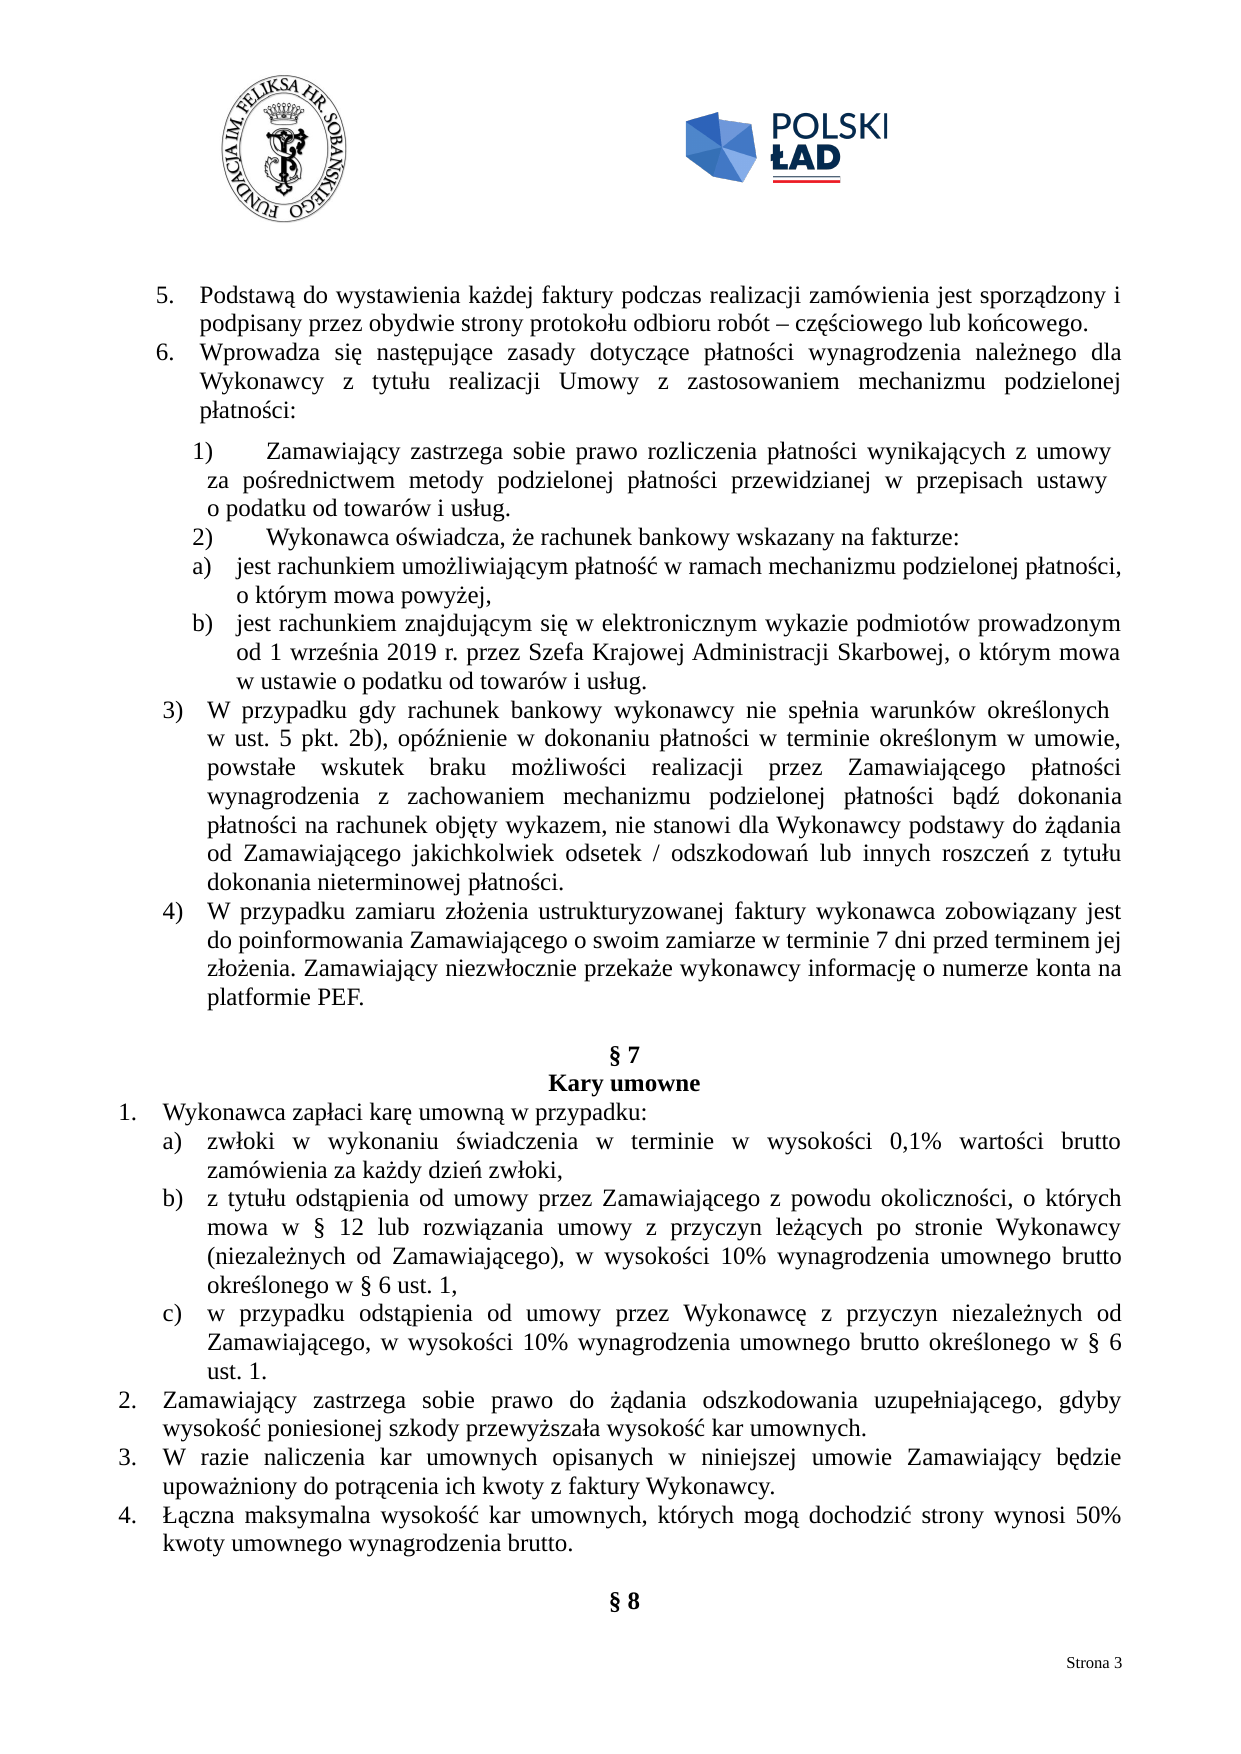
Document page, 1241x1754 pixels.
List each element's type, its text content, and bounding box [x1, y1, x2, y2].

text b) jest rachunkiem znajdującym się w elektronicznym wykazie podmiotów prowadzonym od 1 września 2019 r. przez Szefa Krajowej Administracji Skarbowej, o którym mowa w ustawie o podatku od towarów i usług. [192, 608, 1122, 695]
text § 8 [126, 1586, 1122, 1615]
text Kary umowne [126, 1068, 1122, 1097]
text 1. Wykonawca zapłaci karę umowną w przypadku: [118, 1097, 1122, 1126]
text 4. Łączna maksymalna wysokość kar umownych, których mogą dochodzić strony wynosi 50% kwoty umownego wynagrodzenia brutto. [118, 1500, 1122, 1557]
text c) w przypadku odstąpienia od umowy przez Wykonawcę z przyczyn niezależnych od Zamawiającego, w wysokości 10% wynagrodzenia umownego brutto określonego w § 6 ust. 1. [162, 1298, 1122, 1385]
text 4) W przypadku zamiaru złożenia ustrukturyzowanej faktury wykonawca zobowiązany jest do poinformowania Zamawiającego o swoim zamiarze w terminie 7 dni przed terminem jej złożenia. Zamawiający niezwłocznie przekaże wykonawcy informację o numerze konta na platformie PEF. [162, 896, 1122, 1011]
text 1) Zamawiający zastrzega sobie prawo rozliczenia płatności wynikających z umowy za pośrednictwem metody podzielonej płatności przewidzianej w przepisach ustawy o podatku od towarów i usług. [192, 436, 1122, 522]
text 2. Zamawiający zastrzega sobie prawo do żądania odszkodowania uzupełniającego, gdyby wysokość poniesionej szkody przewyższała wysokość kar umownych. [118, 1385, 1122, 1442]
text 3. W razie naliczenia kar umownych opisanych w niniejszej umowie Zamawiający będzie upoważniony do potrącenia ich kwoty z faktury Wykonawcy. [118, 1442, 1122, 1500]
text b) z tytułu odstąpienia od umowy przez Zamawiającego z powodu okoliczności, o których mowa w § 12 lub rozwiązania umowy z przyczyn leżących po stronie Wykonawcy (niezależnych od Zamawiającego), w wysokości 10% wynagrodzenia umownego brutto określonego w § 6 ust. 1, [162, 1183, 1122, 1298]
picture [218, 71, 350, 224]
text 2) Wykonawca oświadcza, że rachunek bankowy wskazany na fakturze: [192, 522, 1122, 551]
text 3) W przypadku gdy rachunek bankowy wykonawcy nie spełnia warunków określonych w ust. 5 pkt. 2b), opóźnienie w dokonaniu płatności w terminie określonym w umowie, powstałe wskutek braku możliwości realizacji przez Zamawiającego płatności wynagrodzenia z zachowaniem mechanizmu podzielonej płatności bądź dokonania płatności na rachunek objęty wykazem, nie stanowi dla Wykonawcy podstawy do żądania od Zamawiającego jakichkolwiek odsetek / odszkodowań lub innych roszczeń z tytułu dokonania nieterminowej płatności. [162, 695, 1122, 896]
text § 7 [126, 1040, 1122, 1068]
text a) zwłoki w wykonaniu świadczenia w terminie w wysokości 0,1% wartości brutto zamówienia za każdy dzień zwłoki, [162, 1126, 1122, 1183]
list Podstawą do wystawienia każdej faktury podczas realizacji zamówienia jest sporządzony i podpisany przez obydwie strony protokołu odbioru robót – częściowego lub końcowego. [156, 280, 1122, 337]
picture [685, 112, 888, 183]
text a) jest rachunkiem umożliwiającym płatność w ramach mechanizmu podzielonej płatności, o którym mowa powyżej, [192, 551, 1122, 608]
list Wprowadza się następujące zasady dotyczące płatności wynagrodzenia należnego dla Wykonawcy z tytułu realizacji Umowy z zastosowaniem mechanizmu podzielonej płatności: [156, 337, 1122, 423]
